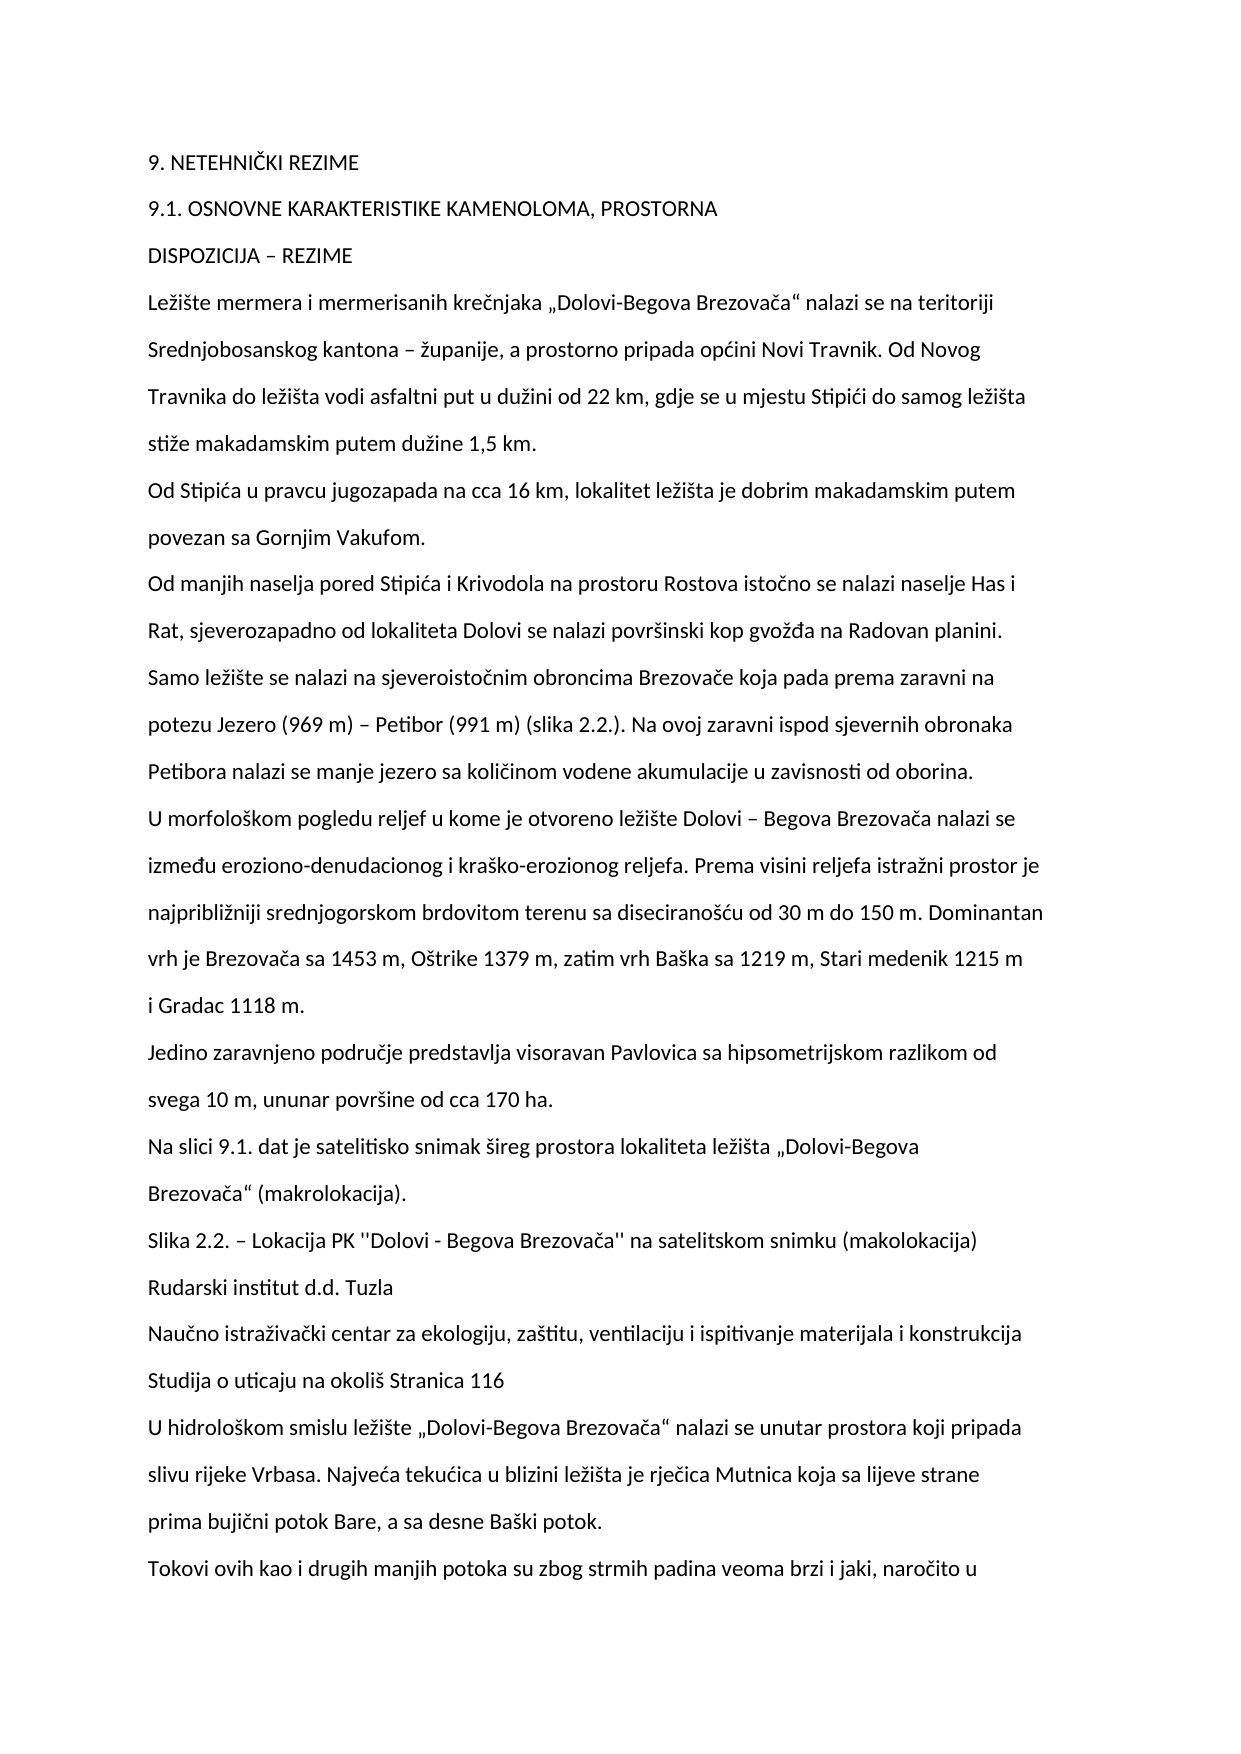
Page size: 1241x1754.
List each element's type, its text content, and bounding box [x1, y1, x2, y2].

text Brezovača“ (makrolokacija). [148, 1179, 1093, 1207]
text potezu Jezero (969 m) – Petibor (991 m) (slika 2.2.). Na ovoj zaravni ispod sjevernih obronaka [148, 710, 1093, 738]
text Tokovi ovih kao i drugih manjih potoka su zbog strmih padina veoma brzi i jaki, naročito u [148, 1554, 1093, 1582]
text Petibora nalazi se manje jezero sa količinom vodene akumulacije u zavisnosti od oborina. [148, 757, 1093, 785]
text Naučno istraživački centar za ekologiju, zaštitu, ventilaciju i ispitivanje materijala i konstrukcija [148, 1319, 1093, 1347]
text Na slici 9.1. dat je satelitisko snimak šireg prostora lokaliteta ležišta „Dolovi-Begova [148, 1132, 1093, 1160]
text Od Stipića u pravcu jugozapada na cca 16 km, lokalitet ležišta je dobrim makadamskim putem [148, 476, 1093, 504]
text Studija o uticaju na okoliš Stranica 116 [148, 1366, 1093, 1394]
text Slika 2.2. – Lokacija PK ''Dolovi - Begova Brezovača'' na satelitskom snimku (makolokacija) [148, 1226, 1093, 1254]
text Rudarski institut d.d. Tuzla [148, 1273, 1093, 1301]
text vrh je Brezovača sa 1453 m, Oštrike 1379 m, zatim vrh Baška sa 1219 m, Stari medenik 1215 m [148, 944, 1093, 972]
text svega 10 m, ununar površine od cca 170 ha. [148, 1085, 1093, 1113]
text Jedino zaravnjeno područje predstavlja visoravan Pavlovica sa hipsometrijskom razlikom od [148, 1038, 1093, 1066]
text U morfološkom pogledu reljef u kome je otvoreno ležište Dolovi – Begova Brezovača nalazi se [148, 804, 1093, 832]
text povezan sa Gornjim Vakufom. [148, 523, 1093, 551]
text stiže makadamskim putem dužine 1,5 km. [148, 429, 1093, 457]
text između eroziono-denudacionog i kraško-erozionog reljefa. Prema visini reljefa istražni prostor je [148, 851, 1093, 879]
text prima bujični potok Bare, a sa desne Baški potok. [148, 1507, 1093, 1535]
text Srednjobosanskog kantona – županije, a prostorno pripada općini Novi Travnik. Od Novog [148, 335, 1093, 363]
text Ležište mermera i mermerisanih krečnjaka „Dolovi-Begova Brezovača“ nalazi se na teritoriji [148, 288, 1093, 316]
text Rat, sjeverozapadno od lokaliteta Dolovi se nalazi površinski kop gvožđa na Radovan planini. [148, 616, 1093, 644]
text i Gradac 1118 m. [148, 991, 1093, 1019]
text Travnika do ležišta vodi asfaltni put u dužini od 22 km, gdje se u mjestu Stipići do samog ležišta [148, 382, 1093, 410]
text Samo ležište se nalazi na sjeveroistočnim obroncima Brezovače koja pada prema zaravni na [148, 663, 1093, 691]
text 9. NETEHNIČKI REZIME [148, 148, 1093, 176]
text U hidrološkom smislu ležište „Dolovi-Begova Brezovača“ nalazi se unutar prostora koji pripada [148, 1413, 1093, 1441]
text DISPOZICIJA – REZIME [148, 241, 1093, 269]
text slivu rijeke Vrbasa. Najveća tekućica u blizini ležišta je rječica Mutnica koja sa lijeve strane [148, 1460, 1093, 1488]
text 9.1. OSNOVNE KARAKTERISTIKE KAMENOLOMA, PROSTORNA [148, 194, 1093, 222]
text Od manjih naselja pored Stipića i Krivodola na prostoru Rostova istočno se nalazi naselje Has i [148, 569, 1093, 597]
text najpribližniji srednjogorskom brdovitom terenu sa diseciranošću od 30 m do 150 m. Dominantan [148, 898, 1093, 926]
